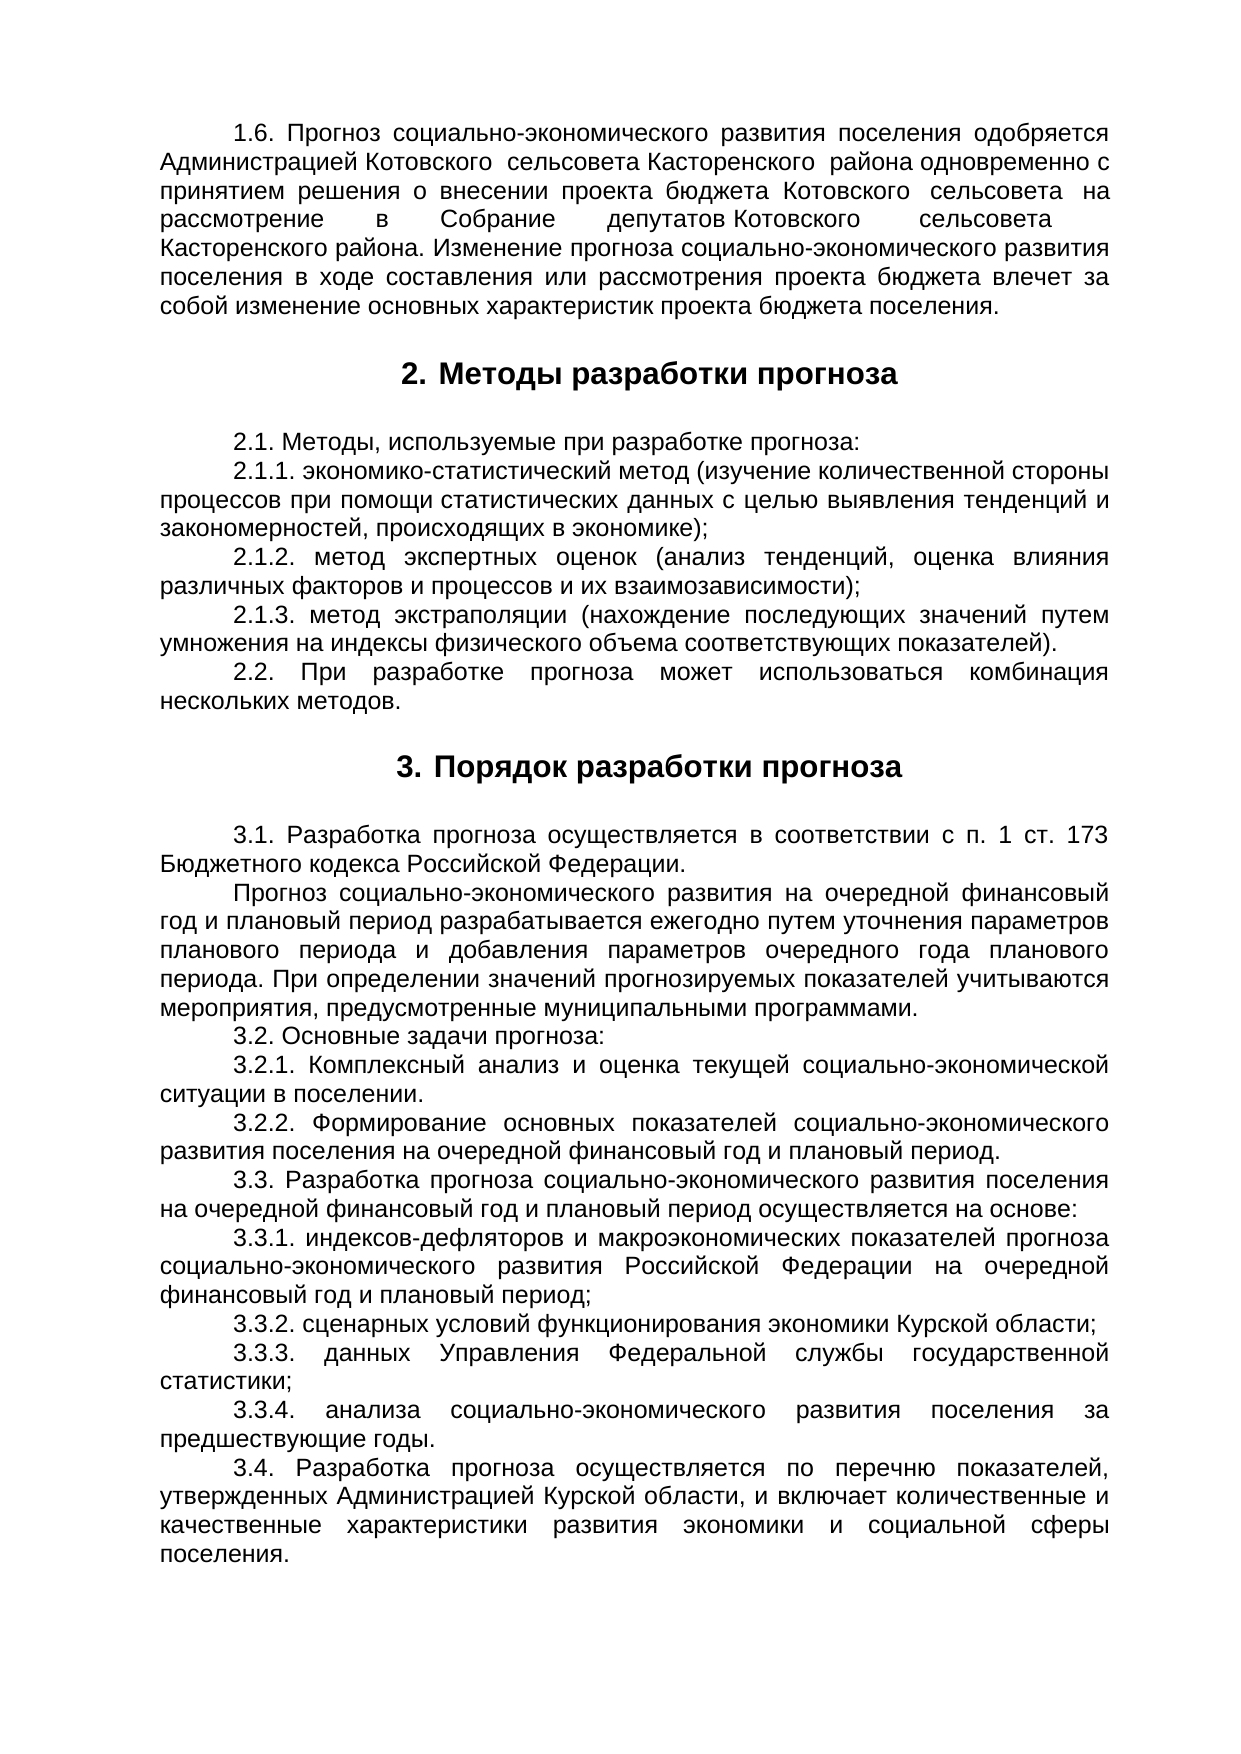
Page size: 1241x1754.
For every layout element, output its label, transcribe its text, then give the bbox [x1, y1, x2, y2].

text 3.3.2. сценарных условий функционирования экономики Курской области; [159, 1309, 1110, 1338]
text 2.1.2. метод экспертных оценок (анализ тенденций, оценка влияния различных факторов и процессов и их взаимозависимости); [159, 542, 1110, 600]
list Порядок разработки прогноза [197, 748, 1110, 784]
list Методы разработки прогноза [197, 355, 1110, 391]
text 3.3.4. анализа социально-экономического развития поселения за предшествующие годы. [159, 1395, 1110, 1453]
text 3.3.1. индексов-дефляторов и макроэкономических показателей прогноза социально-экономического развития Российской Федерации на очередной финансовый год и плановый период; [159, 1223, 1110, 1309]
text 2.1. Методы, используемые при разработке прогноза: [159, 427, 1110, 456]
text 3.4. Разработка прогноза осуществляется по перечню показателей, утвержденных Администрацией Курской области, и включает количественные и качественные характеристики развития экономики и социальной сферы поселения. [159, 1453, 1110, 1568]
text 2.1.3. метод экстраполяции (нахождение последующих значений путем умножения на индексы физического объема соответствующих показателей). [159, 600, 1110, 657]
text 3.3. Разработка прогноза социально-экономического развития поселения на очередной финансовый год и плановый период осуществляется на основе: [159, 1165, 1110, 1223]
text 3.2. Основные задачи прогноза: [159, 1021, 1110, 1050]
text 3.2.1. Комплексный анализ и оценка текущей социально-экономической ситуации в поселении. [159, 1050, 1110, 1108]
text 3.1. Разработка прогноза осуществляется в соответствии с п. 1 ст. 173 Бюджетного кодекса Российской Федерации. [159, 820, 1110, 878]
text 1.6. Прогноз социально-экономического развития поселения одобряется Администрацией Котовского сельсовета Касторенского района одновременно с принятием решения о внесении проекта бюджета Котовского сельсовета на рассмотрение в Собрание депутатов Котовского сельсовета Касторенского района. Изменение прогноза социально-экономического развития поселения в ходе составления или рассмотрения проекта бюджета влечет за собой изменение основных характеристик проекта бюджета поселения. [159, 118, 1110, 319]
text 3.2.2. Формирование основных показателей социально-экономического развития поселения на очередной финансовый год и плановый период. [159, 1108, 1110, 1165]
text 2.2. При разработке прогноза может использоваться комбинация нескольких методов. [159, 657, 1110, 715]
text 3.3.3. данных Управления Федеральной службы государственной статистики; [159, 1338, 1110, 1395]
text 2.1.1. экономико-статистический метод (изучение количественной стороны процессов при помощи статистических данных с целью выявления тенденций и закономерностей, происходящих в экономике); [159, 456, 1110, 542]
text Прогноз социально-экономического развития на очередной финансовый год и плановый период разрабатывается ежегодно путем уточнения параметров планового периода и добавления параметров очередного года планового периода. При определении значений прогнозируемых показателей учитываются мероприятия, предусмотренные муниципальными программами. [159, 878, 1110, 1021]
